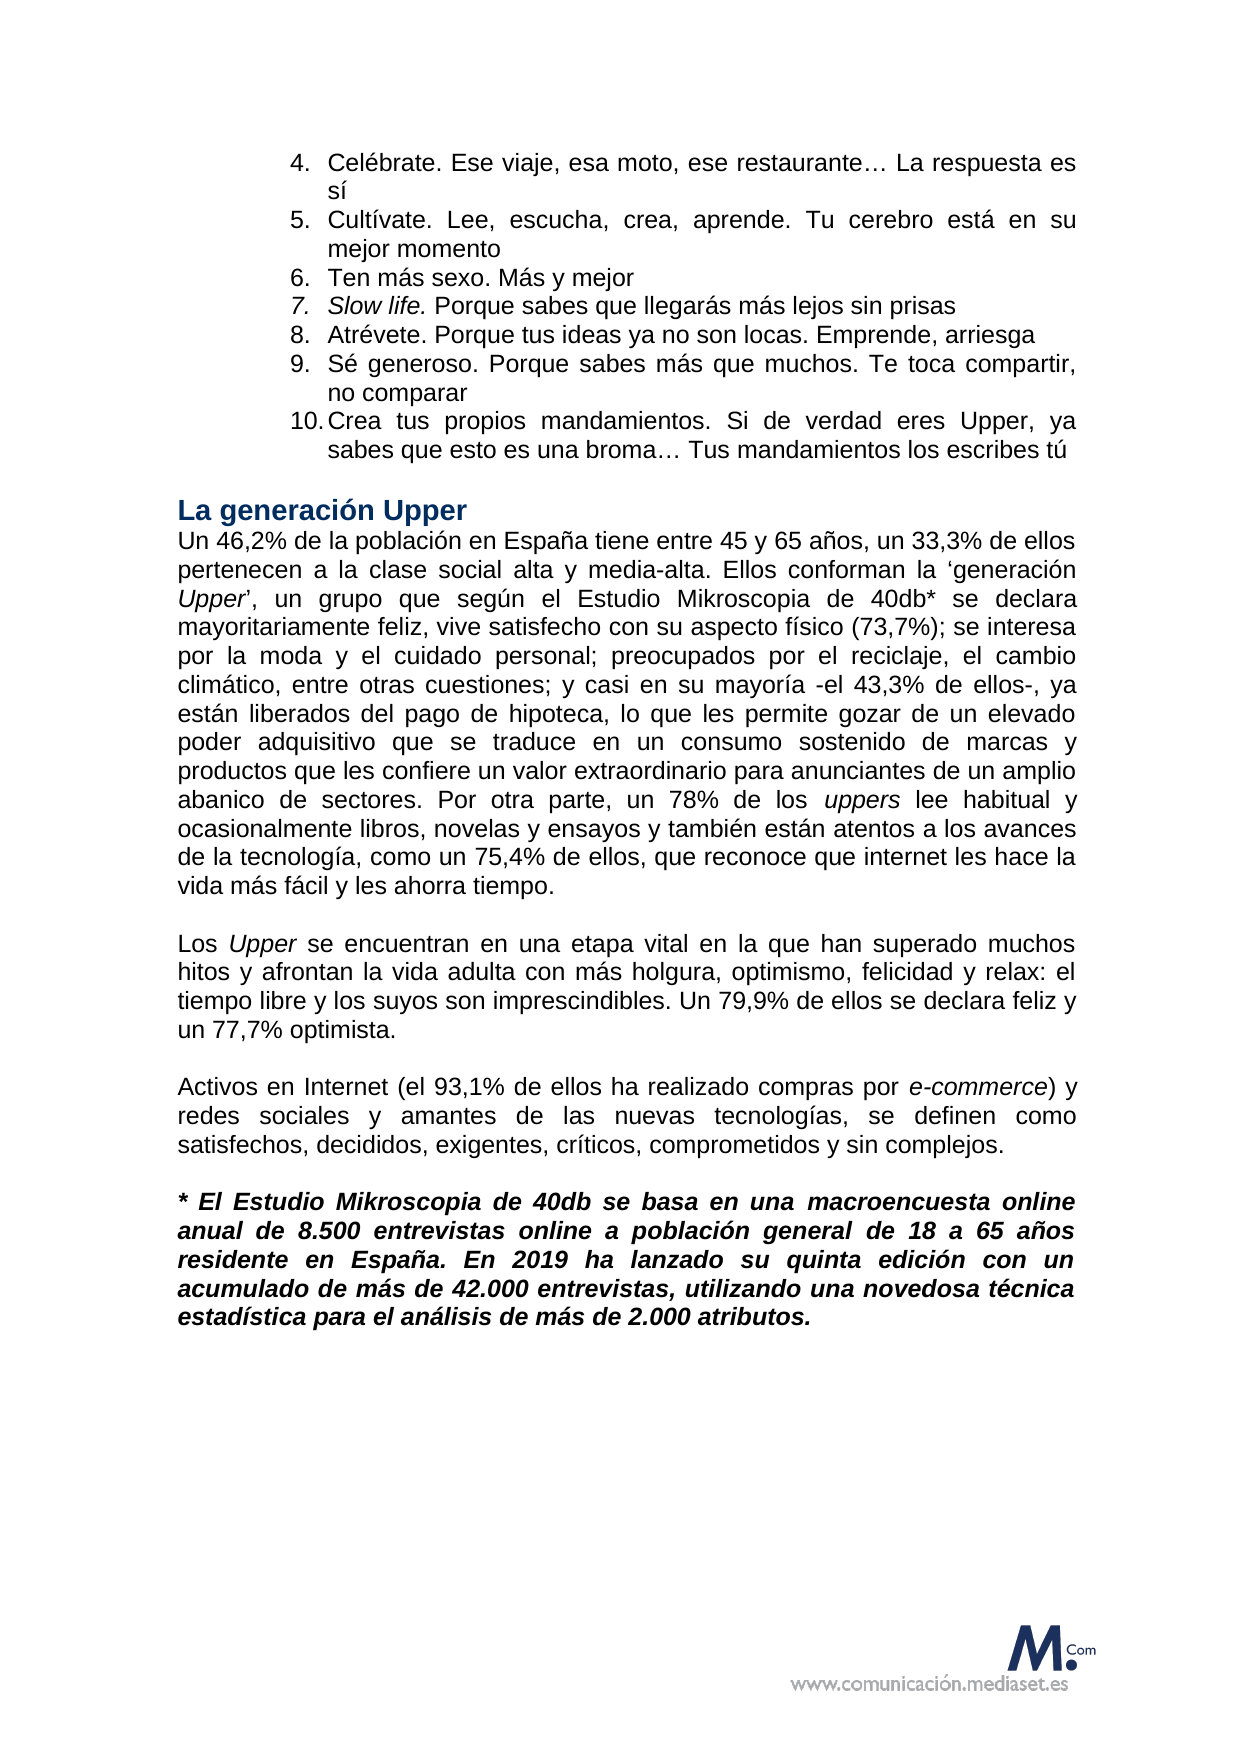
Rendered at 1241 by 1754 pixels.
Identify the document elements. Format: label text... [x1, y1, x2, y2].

list Celébrate. Ese viaje, esa moto, ese restaurante… La respuesta es sí [290, 148, 1078, 205]
text Un 46,2% de la población en España tiene entre 45 y 65 años, un 33,3% de ellos pertenecen a la clase social alta y media-alta. Ellos conforman la ‘generación Upper’, un grupo que según el Estudio Mikroscopia de 40db* se declara mayoritariamente feliz, vive satisfecho con su aspecto físico (73,7%); se interesa por la moda y el cuidado personal; preocupados por el reciclaje, el cambio climático, entre otras cuestiones; y casi en su mayoría -el 43,3% de ellos-, ya están liberados del pago de hipoteca, lo que les permite gozar de un elevado poder adquisitivo que se traduce en un consumo sostenido de marcas y productos que les confiere un valor extraordinario para anunciantes de un amplio abanico de sectores. Por otra parte, un 78% de los uppers lee habitual y ocasionalmente libros, novelas y ensayos y también están atentos a los avances de la tecnología, como un 75,4% de ellos, que reconoce que internet les hace la vida más fácil y les ahorra tiempo. [177, 526, 1078, 900]
list Ten más sexo. Más y mejor [290, 263, 1078, 291]
text * El Estudio Mikroscopia de 40db se basa en una macroencuesta online anual de 8.500 entrevistas online a población general de 18 a 65 años residente en España. En 2019 ha lanzado su quinta edición con un acumulado de más de 42.000 entrevistas, utilizando una novedosa técnica estadística para el análisis de más de 2.000 atributos. [177, 1187, 1078, 1331]
list Crea tus propios mandamientos. Si de verdad eres Upper, ya sabes que esto es una broma… Tus mandamientos los escribes tú [290, 406, 1078, 464]
text La generación Upper [177, 493, 1078, 526]
list Cultívate. Lee, escucha, crea, aprende. Tu cerebro está en su mejor momento [290, 205, 1078, 263]
picture [777, 1602, 1240, 1709]
list Slow life. Porque sabes que llegarás más lejos sin prisas [290, 291, 1078, 320]
text Activos en Internet (el 93,1% de ellos ha realizado compras por e-commerce) y redes sociales y amantes de las nuevas tecnologías, se definen como satisfechos, decididos, exigentes, críticos, comprometidos y sin complejos. [177, 1072, 1078, 1159]
list Atrévete. Porque tus ideas ya no son locas. Emprende, arriesga [290, 320, 1078, 349]
list Sé generoso. Porque sabes más que muchos. Te toca compartir, no comparar [290, 349, 1078, 406]
text Los Upper se encuentran en una etapa vital en la que han superado muchos hitos y afrontan la vida adulta con más holgura, optimismo, felicidad y relax: el tiempo libre y los suyos son imprescindibles. Un 79,9% de ellos se declara feliz y un 77,7% optimista. [177, 929, 1078, 1044]
